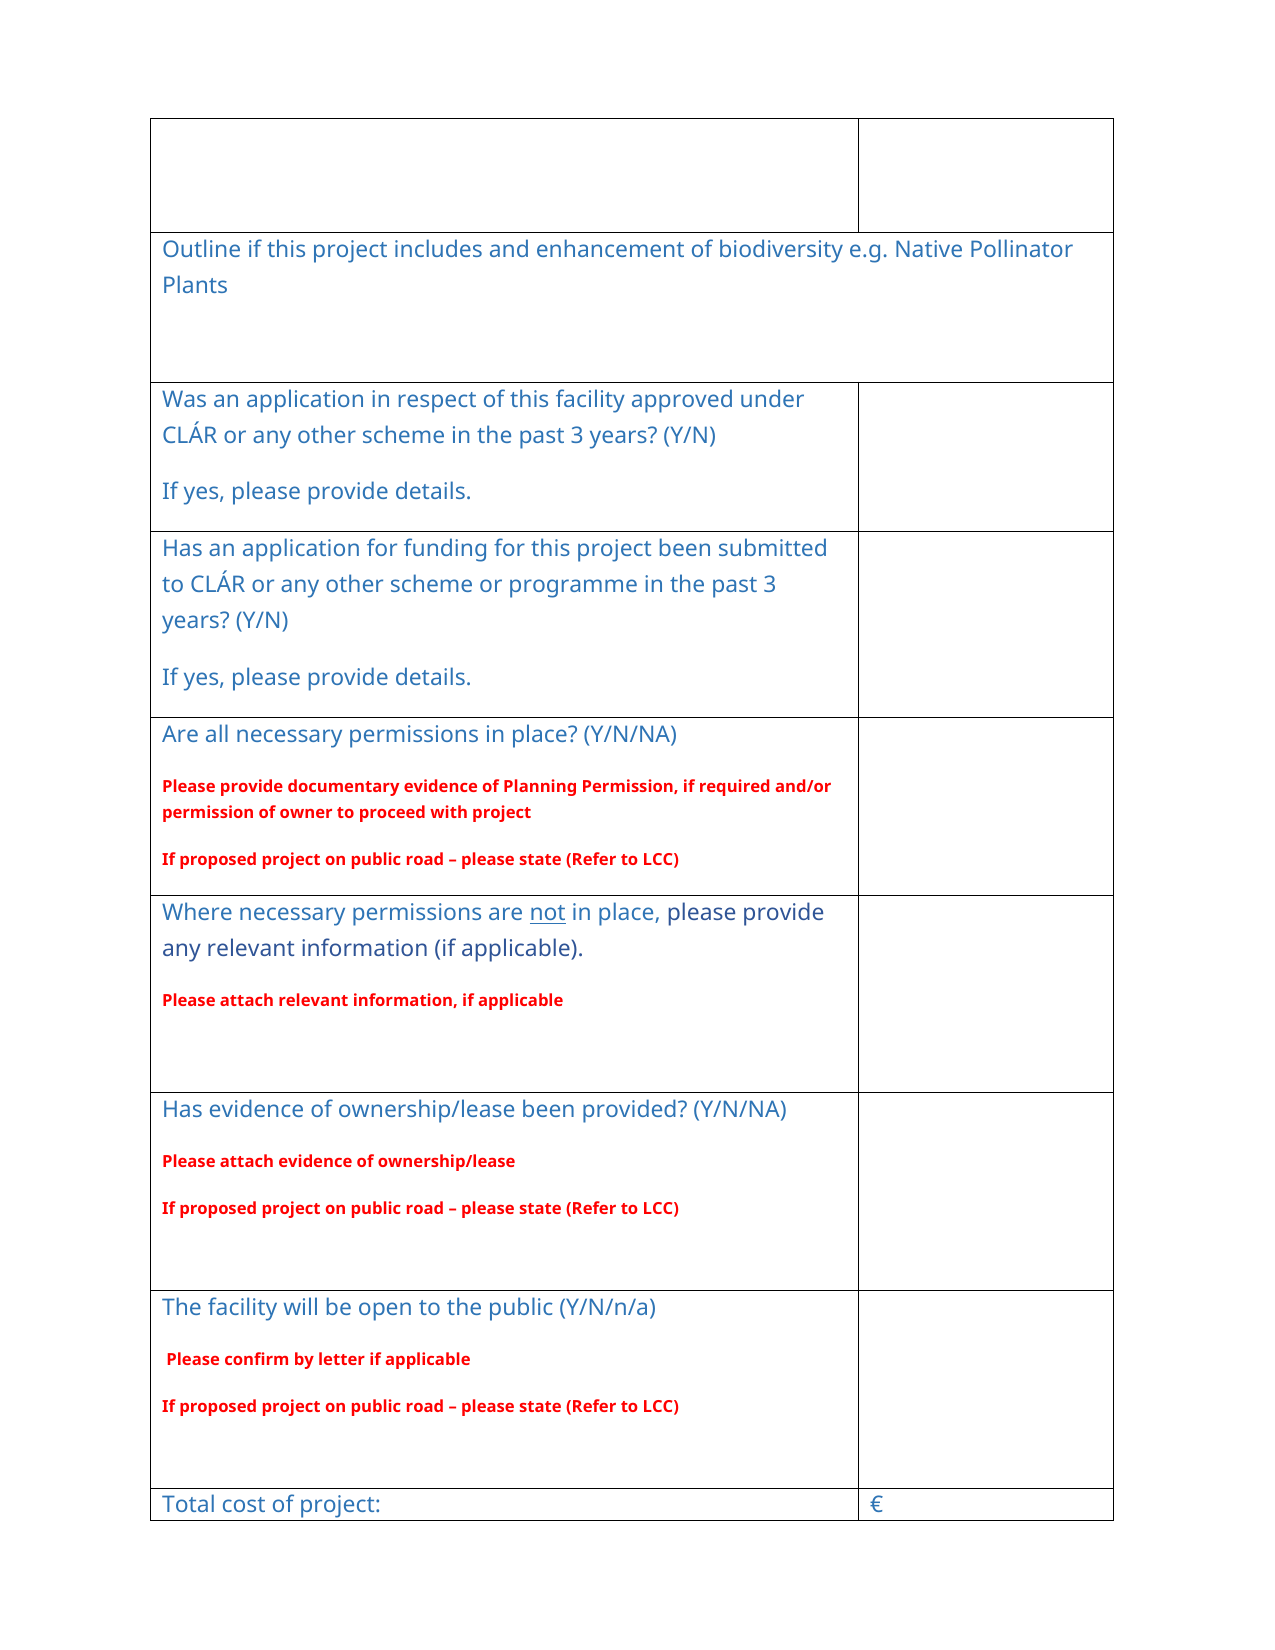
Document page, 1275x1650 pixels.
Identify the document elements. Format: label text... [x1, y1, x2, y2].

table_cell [151, 119, 858, 232]
table_cell [859, 1291, 1113, 1487]
table_cell [859, 718, 1113, 895]
table_cell [859, 1093, 1113, 1289]
table_cell Has an application for funding for this project been submitted to CLÁR or any other scheme or programme in the past 3 years? (Y/N) If yes, please provide details. [151, 532, 858, 717]
table_cell Outline if this project includes and enhancement of biodiversity e.g. Native Pollinator Plants [151, 233, 1113, 382]
table_cell Has evidence of ownership/lease been provided? (Y/N/NA) Please attach evidence of ownership/lease If proposed project on public road – please state (Refer to LCC) [151, 1093, 858, 1289]
table_cell [859, 896, 1113, 1092]
table_cell [859, 532, 1113, 717]
table_cell [859, 383, 1113, 531]
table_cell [151, 1489, 858, 1520]
table_cell Was an application in respect of this facility approved under CLÁR or any other scheme in the past 3 years? (Y/N) If yes, please provide details. [151, 383, 858, 531]
table_cell € [859, 1489, 1113, 1520]
table_cell The facility will be open to the public (Y/N/n/a) Please confirm by letter if applicable If proposed project on public road – please state (Refer to LCC) [151, 1291, 858, 1487]
table_cell [859, 119, 1113, 232]
table_cell Where necessary permissions are not in place, please provide any relevant information (if applicable). Please attach relevant information, if applicable [151, 896, 858, 1092]
table_cell Are all necessary permissions in place? (Y/N/NA) Please provide documentary evidence of Planning Permission, if required and/or permission of owner to proceed with project If proposed project on public road – please state (Refer to LCC) [151, 718, 858, 895]
